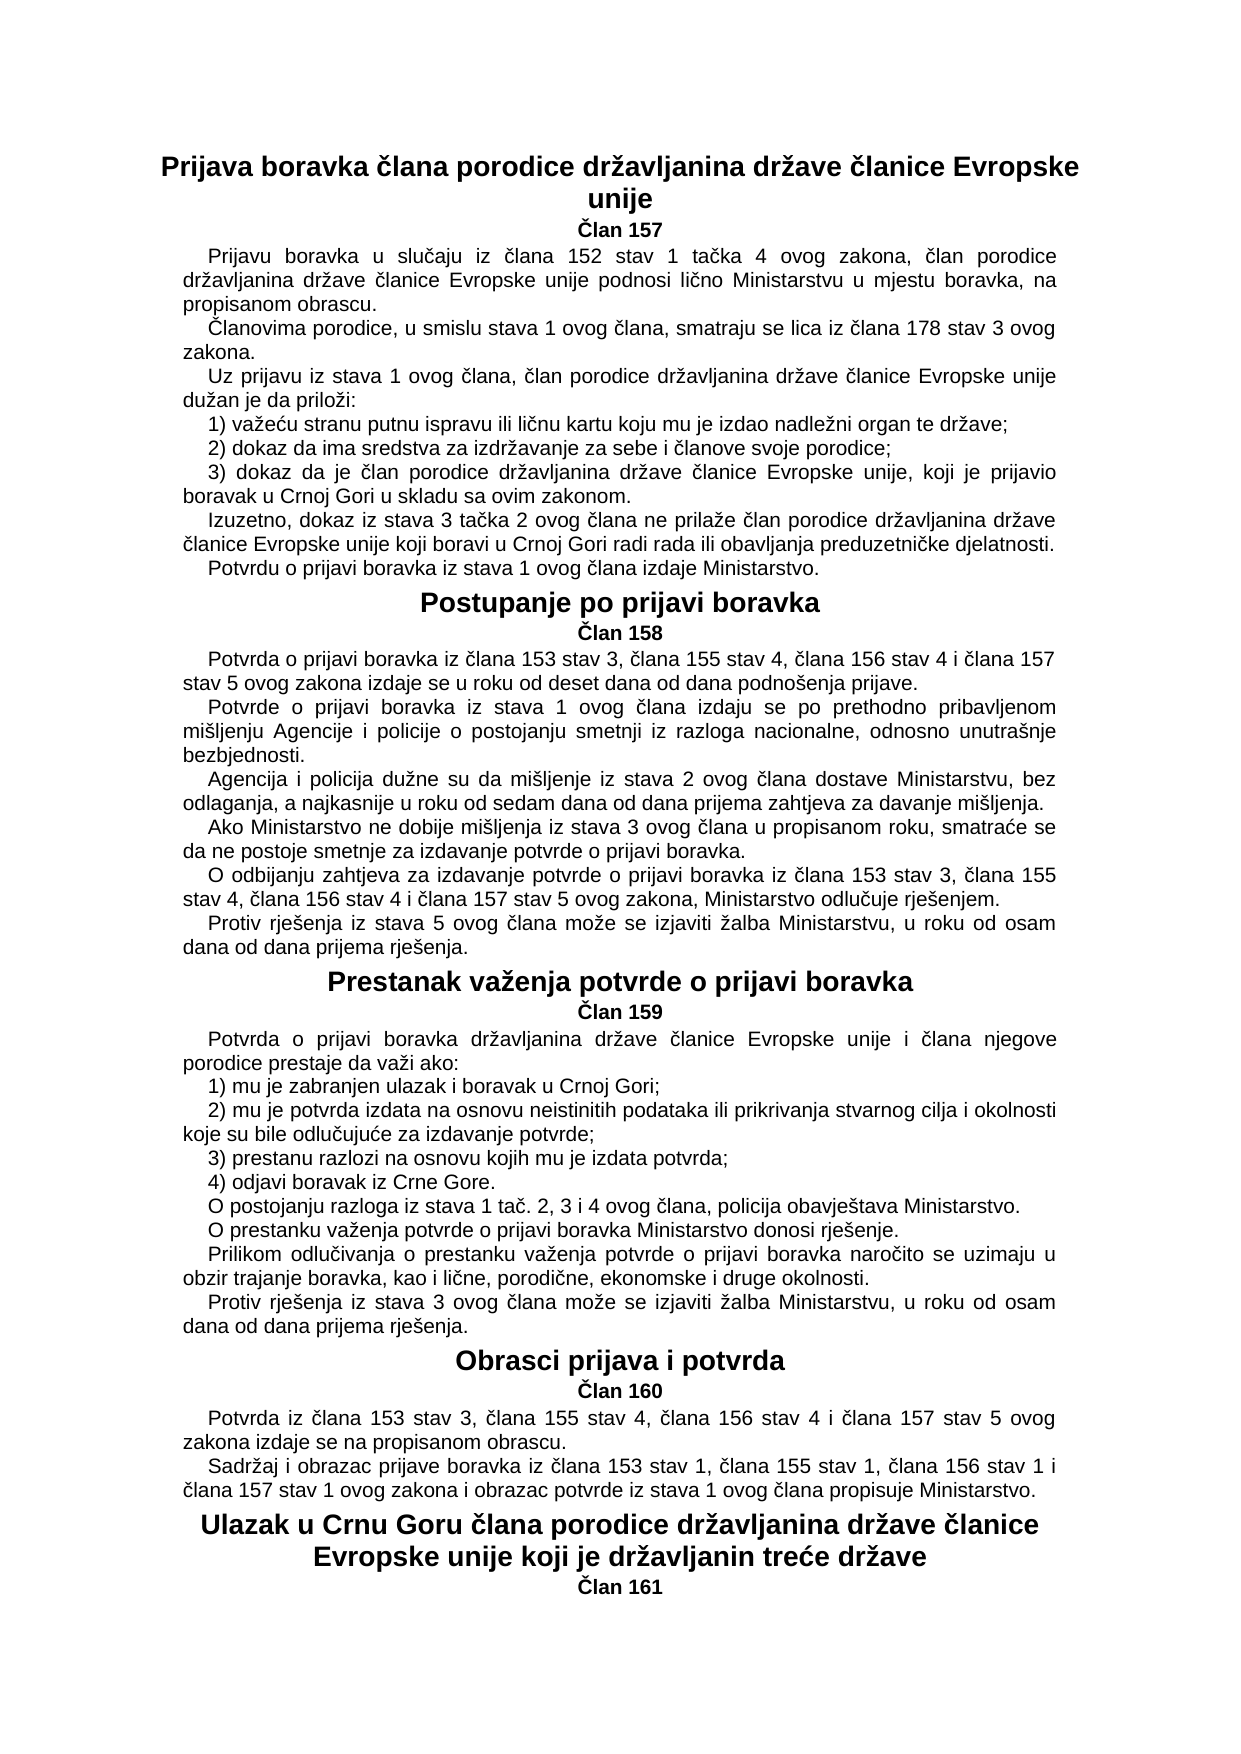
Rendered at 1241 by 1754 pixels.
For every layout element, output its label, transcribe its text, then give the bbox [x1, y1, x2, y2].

text Član 158 [150, 621, 1090, 644]
text Ulazak u Crnu Goru člana porodice državljanina države članice Evropske unije koji je državljanin treće države [150, 1508, 1090, 1573]
text O odbijanju zahtjeva za izdavanje potvrde o prijavi boravka iz člana 153 stav 3, člana 155 stav 4, člana 156 stav 4 i člana 157 stav 5 ovog zakona, Ministarstvo odlučuje rješenjem. [183, 863, 1058, 911]
text 3) dokaz da je član porodice državljanina države članice Evropske unije, koji je prijavio boravak u Crnoj Gori u skladu sa ovim zakonom. [183, 459, 1058, 507]
text Potvrde o prijavi boravka iz stava 1 ovog člana izdaju se po prethodno pribavljenom mišljenju Agencije i policije o postojanju smetnji iz razloga nacionalne, odnosno unutrašnje bezbjednosti. [183, 695, 1058, 767]
text Potvrda o prijavi boravka iz člana 153 stav 3, člana 155 stav 4, člana 156 stav 4 i člana 157 stav 5 ovog zakona izdaje se u roku od deset dana od dana podnošenja prijave. [183, 647, 1058, 695]
text Prestanak važenja potvrde o prijavi boravka [150, 965, 1090, 997]
text Prijavu boravka u slučaju iz člana 152 stav 1 tačka 4 ovog zakona, član porodice državljanina države članice Evropske unije podnosi lično Ministarstvu u mjestu boravka, na propisanom obrascu. [183, 244, 1058, 316]
text Prilikom odlučivanja o prestanku važenja potvrde o prijavi boravka naročito se uzimaju u obzir trajanje boravka, kao i lične, porodične, ekonomske i druge okolnosti. [183, 1242, 1058, 1290]
text 2) mu je potvrda izdata na osnovu neistinitih podataka ili prikrivanja stvarnog cilja i okolnosti koje su bile odlučujuće za izdavanje potvrde; [183, 1098, 1058, 1146]
text 1) važeću stranu putnu ispravu ili ličnu kartu koju mu je izdao nadležni organ te države; [183, 412, 1058, 436]
text Izuzetno, dokaz iz stava 3 tačka 2 ovog člana ne prilaže član porodice državljanina države članice Evropske unije koji boravi u Crnoj Gori radi rada ili obavljanja preduzetničke djelatnosti. [183, 507, 1058, 555]
text Potvrdu o prijavi boravka iz stava 1 ovog člana izdaje Ministarstvo. [183, 555, 1058, 579]
text Agencija i policija dužne su da mišljenje iz stava 2 ovog člana dostave Ministarstvu, bez odlaganja, a najkasnije u roku od sedam dana od dana prijema zahtjeva za davanje mišljenja. [183, 767, 1058, 815]
text 2) dokaz da ima sredstva za izdržavanje za sebe i članove svoje porodice; [183, 436, 1058, 459]
text Član 157 [150, 217, 1090, 241]
text 3) prestanu razlozi na osnovu kojih mu je izdata potvrda; [183, 1146, 1058, 1170]
text Potvrda iz člana 153 stav 3, člana 155 stav 4, člana 156 stav 4 i člana 157 stav 5 ovog zakona izdaje se na propisanom obrascu. [183, 1406, 1058, 1454]
text Članovima porodice, u smislu stava 1 ovog člana, smatraju se lica iz člana 178 stav 3 ovog zakona. [183, 316, 1058, 364]
text Ako Ministarstvo ne dobije mišljenja iz stava 3 ovog člana u propisanom roku, smatraće se da ne postoje smetnje za izdavanje potvrde o prijavi boravka. [183, 815, 1058, 863]
text Član 161 [150, 1575, 1090, 1599]
text 4) odjavi boravak iz Crne Gore. [183, 1170, 1058, 1194]
text Član 160 [150, 1379, 1090, 1403]
text O postojanju razloga iz stava 1 tač. 2, 3 i 4 ovog člana, policija obavještava Ministarstvo. [183, 1194, 1058, 1218]
text Sadržaj i obrazac prijave boravka iz člana 153 stav 1, člana 155 stav 1, člana 156 stav 1 i člana 157 stav 1 ovog zakona i obrazac potvrde iz stava 1 ovog člana propisuje Ministarstvo. [183, 1454, 1058, 1502]
text Član 159 [150, 1000, 1090, 1024]
text Protiv rješenja iz stava 5 ovog člana može se izjaviti žalba Ministarstvu, u roku od osam dana od dana prijema rješenja. [183, 911, 1058, 959]
text Potvrda o prijavi boravka državljanina države članice Evropske unije i člana njegove porodice prestaje da važi ako: [183, 1026, 1058, 1074]
text Protiv rješenja iz stava 3 ovog člana može se izjaviti žalba Ministarstvu, u roku od osam dana od dana prijema rješenja. [183, 1290, 1058, 1338]
text Obrasci prijava i potvrda [150, 1344, 1090, 1377]
text O prestanku važenja potvrde o prijavi boravka Ministarstvo donosi rješenje. [183, 1218, 1058, 1242]
text Uz prijavu iz stava 1 ovog člana, član porodice državljanina države članice Evropske unije dužan je da priloži: [183, 364, 1058, 412]
text Prijava boravka člana porodice državljanina države članice Evropske unije [150, 150, 1090, 215]
text Postupanje po prijavi boravka [150, 586, 1090, 618]
text 1) mu je zabranjen ulazak i boravak u Crnoj Gori; [183, 1074, 1058, 1098]
